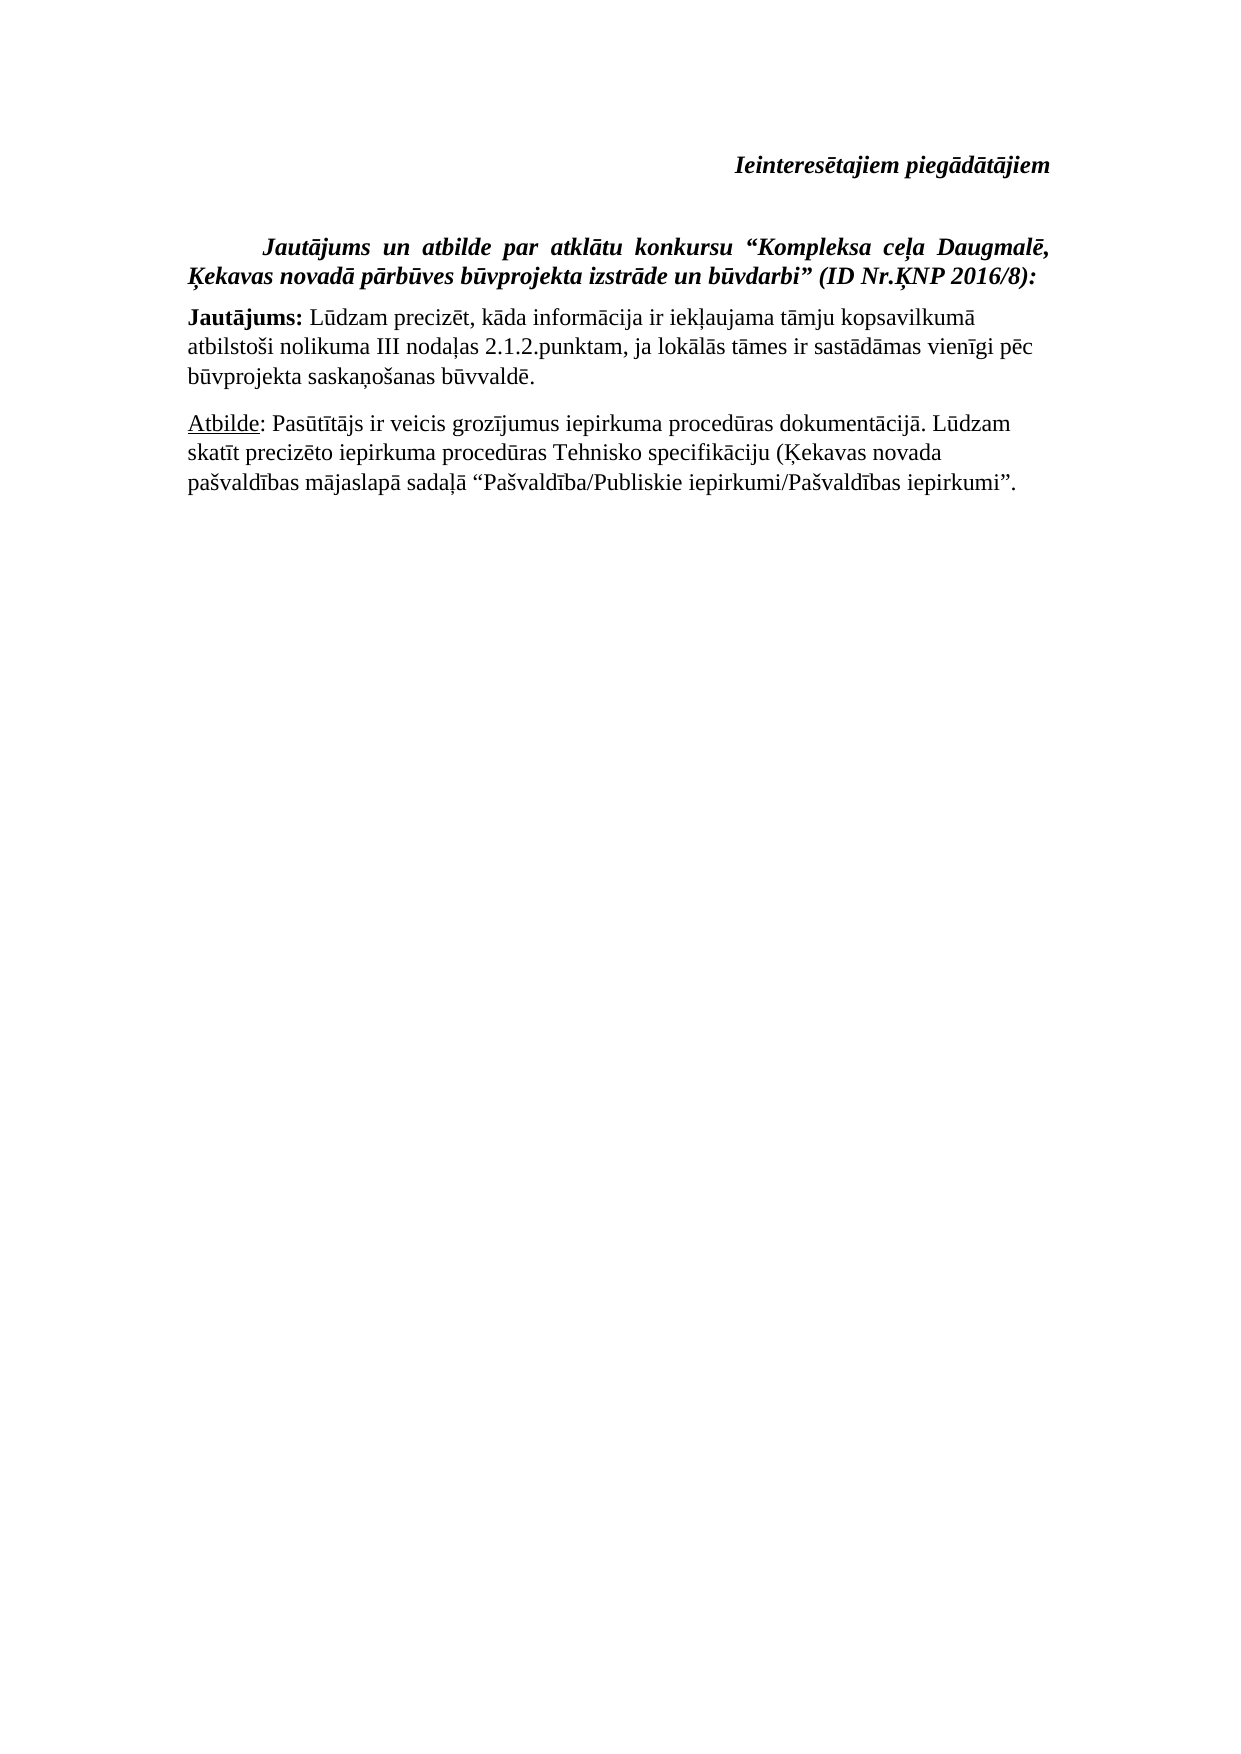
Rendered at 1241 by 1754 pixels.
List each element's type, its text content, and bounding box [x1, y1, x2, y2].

text Ieinteresētajiem piegādātājiem [217, 150, 1053, 179]
text Jautājums: Lūdzam precizēt, kāda informācija ir iekļaujama tāmju kopsavilkumā atbilstoši nolikuma III nodaļas 2.1.2.punktam, ja lokālās tāmes ir sastādāmas vienīgi pēc būvprojekta saskaņošanas būvvaldē. [187, 302, 1053, 390]
text Jautājums un atbilde par atklātu konkursu “Kompleksa ceļa Daugmalē, Ķekavas novadā pārbūves būvprojekta izstrāde un būvdarbi” (ID Nr.ĶNP 2016/8): [187, 232, 1053, 290]
text Atbilde: Pasūtītājs ir veicis grozījumus iepirkuma procedūras dokumentācijā. Lūdzam skatīt precizēto iepirkuma procedūras Tehnisko specifikāciju (Ķekavas novada pašvaldības mājaslapā sadaļā “Pašvaldība/Publiskie iepirkumi/Pašvaldības iepirkumi”. [187, 408, 1053, 496]
